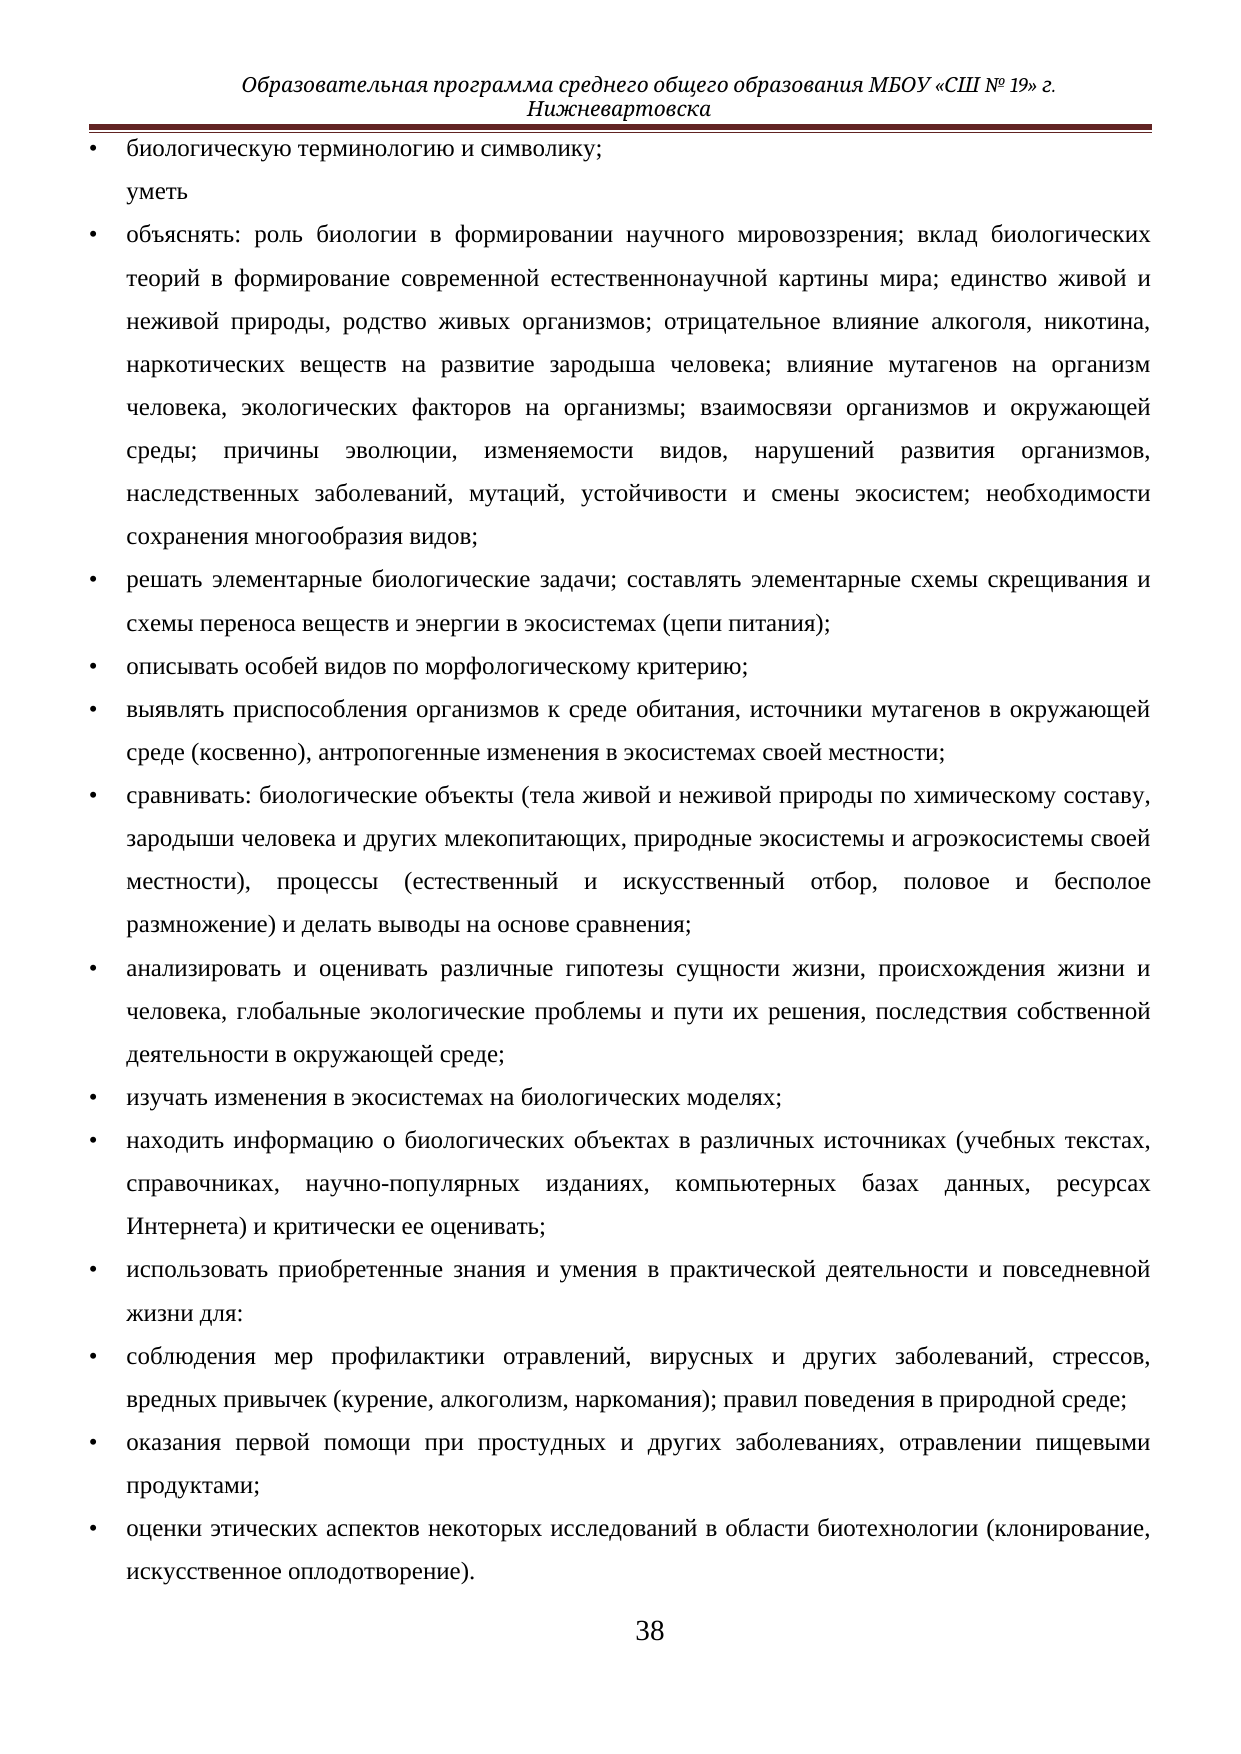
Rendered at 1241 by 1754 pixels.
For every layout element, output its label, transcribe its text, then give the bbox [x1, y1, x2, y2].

list анализировать и оценивать различные гипотезы сущности жизни, происхождения жизни и человека, глобальные экологические проблемы и пути их решения, последствия собственной деятельности в окружающей среде; [89, 953, 1152, 1068]
list описывать особей видов по морфологическому критерию; [89, 651, 1152, 679]
list использовать приобретенные знания и умения в практической деятельности и повседневной жизни для: [89, 1254, 1152, 1326]
list оценки этических аспектов некоторых исследований в области биотехнологии (клонирование, искусственное оплодотворение). [89, 1513, 1152, 1585]
list биологическую терминологию и символику; [89, 133, 1152, 162]
list выявлять приспособления организмов к среде обитания, источники мутагенов в окружающей среде (косвенно), антропогенные изменения в экосистемах своей местности; [89, 694, 1152, 766]
list сравнивать: биологические объекты (тела живой и неживой природы по химическому составу, зародыши человека и других млекопитающих, природные экосистемы и агроэкосистемы своей местности), процессы (естественный и искусственный отбор, половое и бесполое размножение) и делать выводы на основе сравнения; [89, 780, 1152, 938]
text уметь [126, 176, 1152, 205]
list оказания первой помощи при простудных и других заболеваниях, отравлении пищевыми продуктами; [89, 1427, 1152, 1499]
list соблюдения мер профилактики отравлений, вирусных и других заболеваний, стрессов, вредных привычек (курение, алкоголизм, наркомания); правил поведения в природной среде; [89, 1341, 1152, 1413]
list объяснять: роль биологии в формировании научного мировоззрения; вклад биологических теорий в формирование современной естественнонаучной картины мира; единство живой и неживой природы, родство живых организмов; отрицательное влияние алкоголя, никотина, наркотических веществ на развитие зародыша человека; влияние мутагенов на организм человека, экологических факторов на организмы; взаимосвязи организмов и окружающей среды; причины эволюции, изменяемости видов, нарушений развития организмов, наследственных заболеваний, мутаций, устойчивости и смены экосистем; необходимости сохранения многообразия видов; [89, 219, 1152, 550]
list находить информацию о биологических объектах в различных источниках (учебных текстах, справочниках, научно-популярных изданиях, компьютерных базах данных, ресурсах Интернета) и критически ее оценивать; [89, 1125, 1152, 1240]
list изучать изменения в экосистемах на биологических моделях; [89, 1082, 1152, 1111]
list решать элементарные биологические задачи; составлять элементарные схемы скрещивания и схемы переноса веществ и энергии в экосистемах (цепи питания); [89, 564, 1152, 636]
